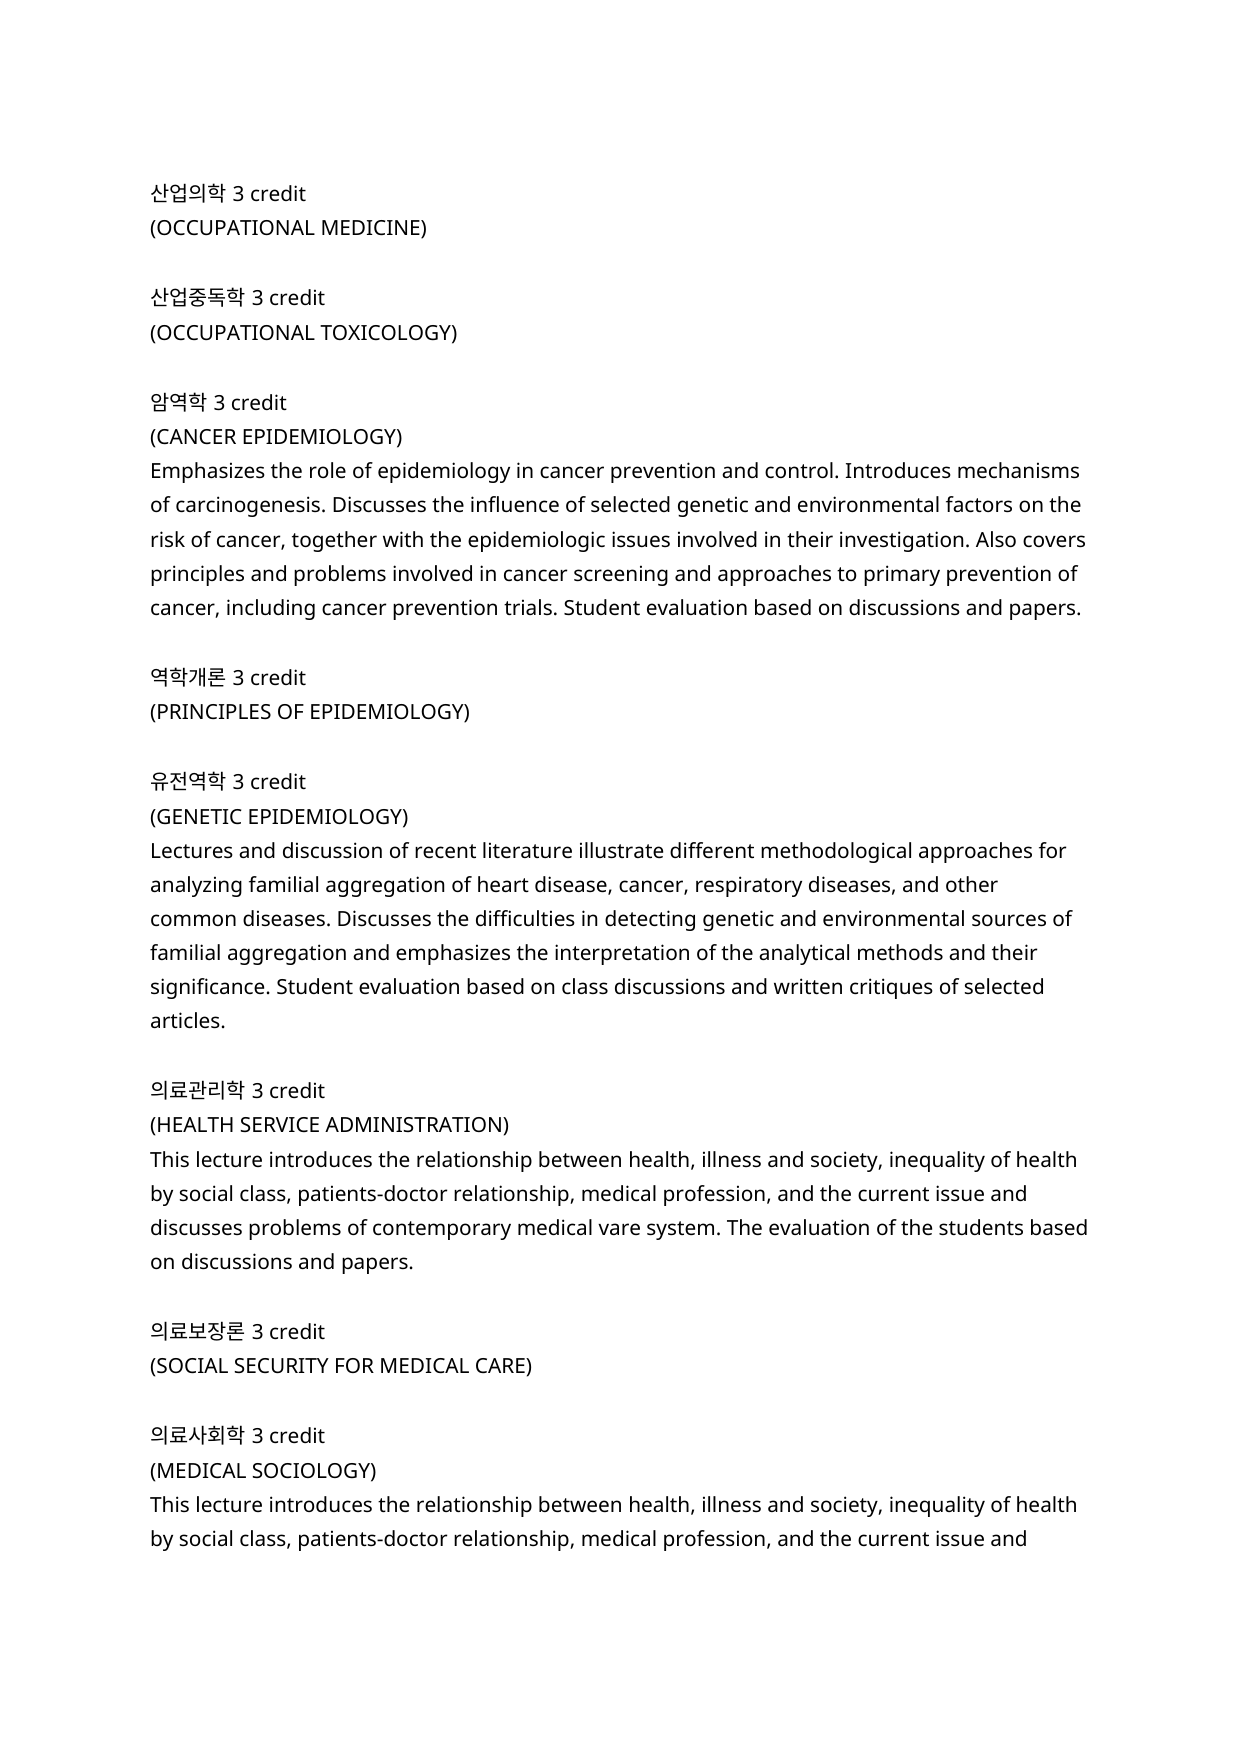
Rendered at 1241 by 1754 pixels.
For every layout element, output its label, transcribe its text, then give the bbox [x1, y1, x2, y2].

text Emphasizes the role of epidemiology in cancer prevention and control. Introduces mechanisms of carcinogenesis. Discusses the influence of selected genetic and environmental factors on the risk of cancer, together with the epidemiologic issues involved in their investigation. Also covers principles and problems involved in cancer screening and approaches to primary prevention of cancer, including cancer prevention trials. Student evaluation based on discussions and papers. [150, 457, 1090, 621]
text 역학개론 3 credit [150, 661, 1090, 691]
text (MEDICAL SOCIOLOGY) [150, 1456, 1090, 1484]
text (PRINCIPLES OF EPIDEMIOLOGY) [150, 697, 1090, 726]
text 유전역학 3 credit [150, 765, 1090, 796]
text (OCCUPATIONAL MEDICINE) [150, 213, 1090, 242]
text (SOCIAL SECURITY FOR MEDICAL CARE) [150, 1351, 1090, 1380]
text 암역학 3 credit [150, 386, 1090, 416]
text 산업의학 3 credit [150, 177, 1090, 207]
text (HEALTH SERVICE ADMINISTRATION) [150, 1111, 1090, 1139]
text 의료사회학 3 credit [150, 1419, 1090, 1450]
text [150, 1490, 1090, 1552]
text (OCCUPATIONAL TOXICOLOGY) [150, 318, 1090, 346]
text Lectures and discussion of recent literature illustrate different methodological approaches for analyzing familial aggregation of heart disease, cancer, respiratory diseases, and other common diseases. Discusses the difficulties in detecting genetic and environmental sources of familial aggregation and emphasizes the interpretation of the analytical methods and their significance. Student evaluation based on class discussions and written critiques of selected articles. [150, 836, 1090, 1034]
text (GENETIC EPIDEMIOLOGY) [150, 802, 1090, 830]
text 의료관리학 3 credit [150, 1074, 1090, 1104]
text 산업중독학 3 credit [150, 282, 1090, 312]
text (CANCER EPIDEMIOLOGY) [150, 422, 1090, 451]
text 의료보장론 3 credit [150, 1315, 1090, 1345]
